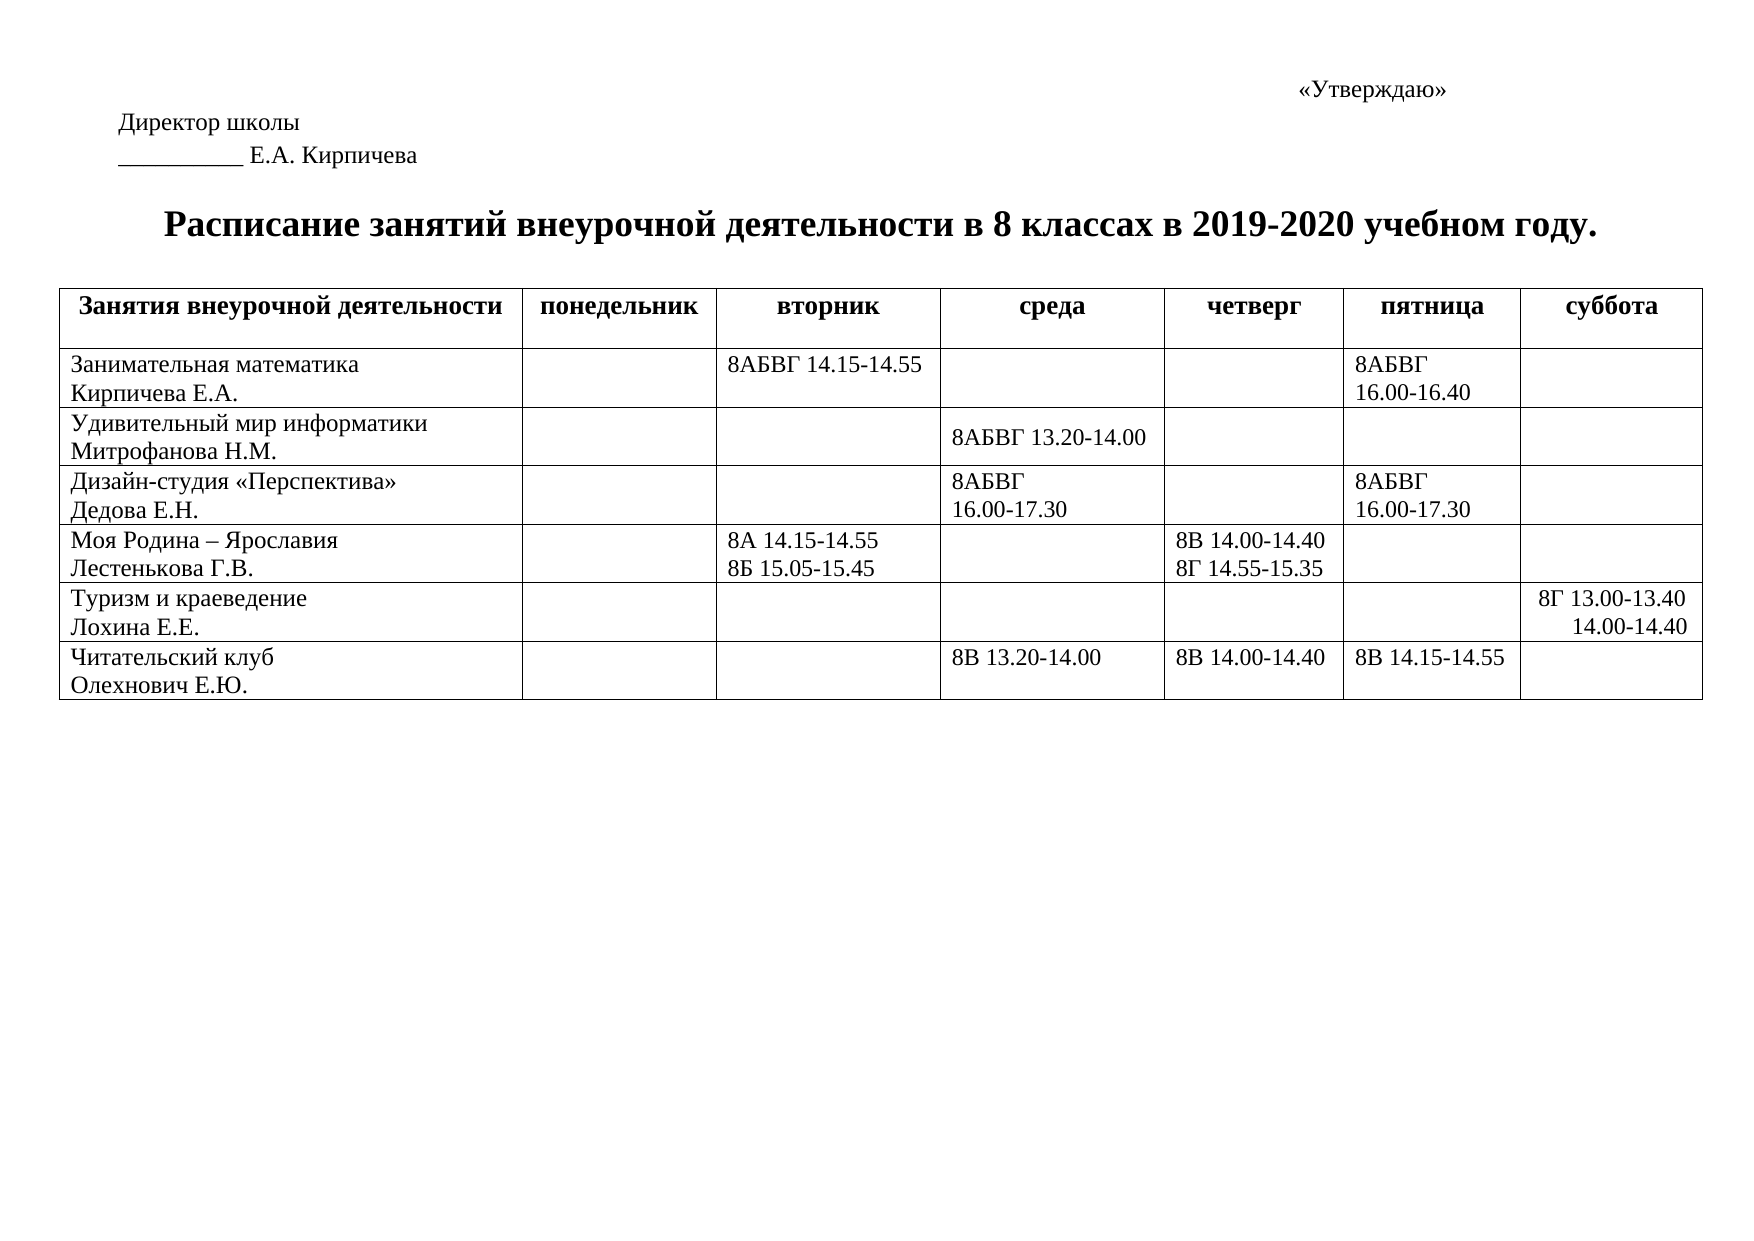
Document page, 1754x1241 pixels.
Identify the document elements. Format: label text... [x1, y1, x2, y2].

table_cell [1165, 408, 1343, 465]
table_cell суббота [1521, 289, 1702, 348]
table_cell 8В 14.15-14.55 [1344, 642, 1520, 699]
table_cell Занимательная математика Кирпичева Е.А. [60, 349, 522, 407]
table_cell 8АБВГ 16.00-17.30 [1344, 466, 1520, 524]
table_cell вторник [717, 289, 940, 348]
text __________ Е.А. Кирпичева [118, 140, 1636, 169]
table_cell понедельник [523, 289, 716, 348]
table_cell [1165, 349, 1343, 407]
table_cell [523, 408, 716, 465]
table_cell [1165, 466, 1343, 524]
table_cell [523, 642, 716, 699]
table_cell Дизайн-студия «Перспектива» Дедова Е.Н. [60, 466, 522, 524]
table_cell 8Г 13.00-13.40 14.00-14.40 [1521, 583, 1702, 641]
table_cell 8В 14.00-14.40 8Г 14.55-15.35 [1165, 525, 1343, 582]
table_cell [1521, 466, 1702, 524]
table_cell [523, 466, 716, 524]
table_cell Туризм и краеведение Лохина Е.Е. [60, 583, 522, 641]
table_cell [717, 408, 940, 465]
table_cell [523, 349, 716, 407]
table_cell [717, 466, 940, 524]
table_cell 8АБВГ 16.00-17.30 [941, 466, 1164, 524]
table_cell 8АБВГ 16.00-16.40 [1344, 349, 1520, 407]
table_cell Занятия внеурочной деятельности [60, 289, 522, 348]
table_cell пятница [1344, 289, 1520, 348]
table_cell [941, 349, 1164, 407]
table_cell [1521, 525, 1702, 582]
text «Утверждаю» [118, 74, 1636, 103]
table_cell 8В 14.00-14.40 [1165, 642, 1343, 699]
table_cell [717, 583, 940, 641]
table_cell [523, 525, 716, 582]
table_cell [1521, 349, 1702, 407]
table_cell [717, 642, 940, 699]
table_cell четверг [1165, 289, 1343, 348]
table_cell [941, 583, 1164, 641]
table_cell [1521, 642, 1702, 699]
table_cell 8АБВГ 14.15-14.55 [717, 349, 940, 407]
table_cell [1344, 408, 1520, 465]
table_cell [1165, 583, 1343, 641]
table_cell 8АБВГ 13.20-14.00 [941, 408, 1164, 465]
table_cell 8А 14.15-14.55 8Б 15.05-15.45 [717, 525, 940, 582]
table_header Расписание занятий внеурочной деятельности в 8 классах в 2019-2020 учебном году. [59, 202, 1703, 288]
table_cell [1344, 525, 1520, 582]
table_cell Удивительный мир информатики Митрофанова Н.М. [60, 408, 522, 465]
table_cell [523, 583, 716, 641]
text Директор школы [118, 107, 1636, 136]
table_cell среда [941, 289, 1164, 348]
table_cell Читательский клуб Олехнович Е.Ю. [60, 642, 522, 699]
table_cell Моя Родина – Ярославия Лестенькова Г.В. [60, 525, 522, 582]
table_cell [1521, 408, 1702, 465]
table_cell [1344, 583, 1520, 641]
table_cell [941, 525, 1164, 582]
table_cell 8В 13.20-14.00 [941, 642, 1164, 699]
